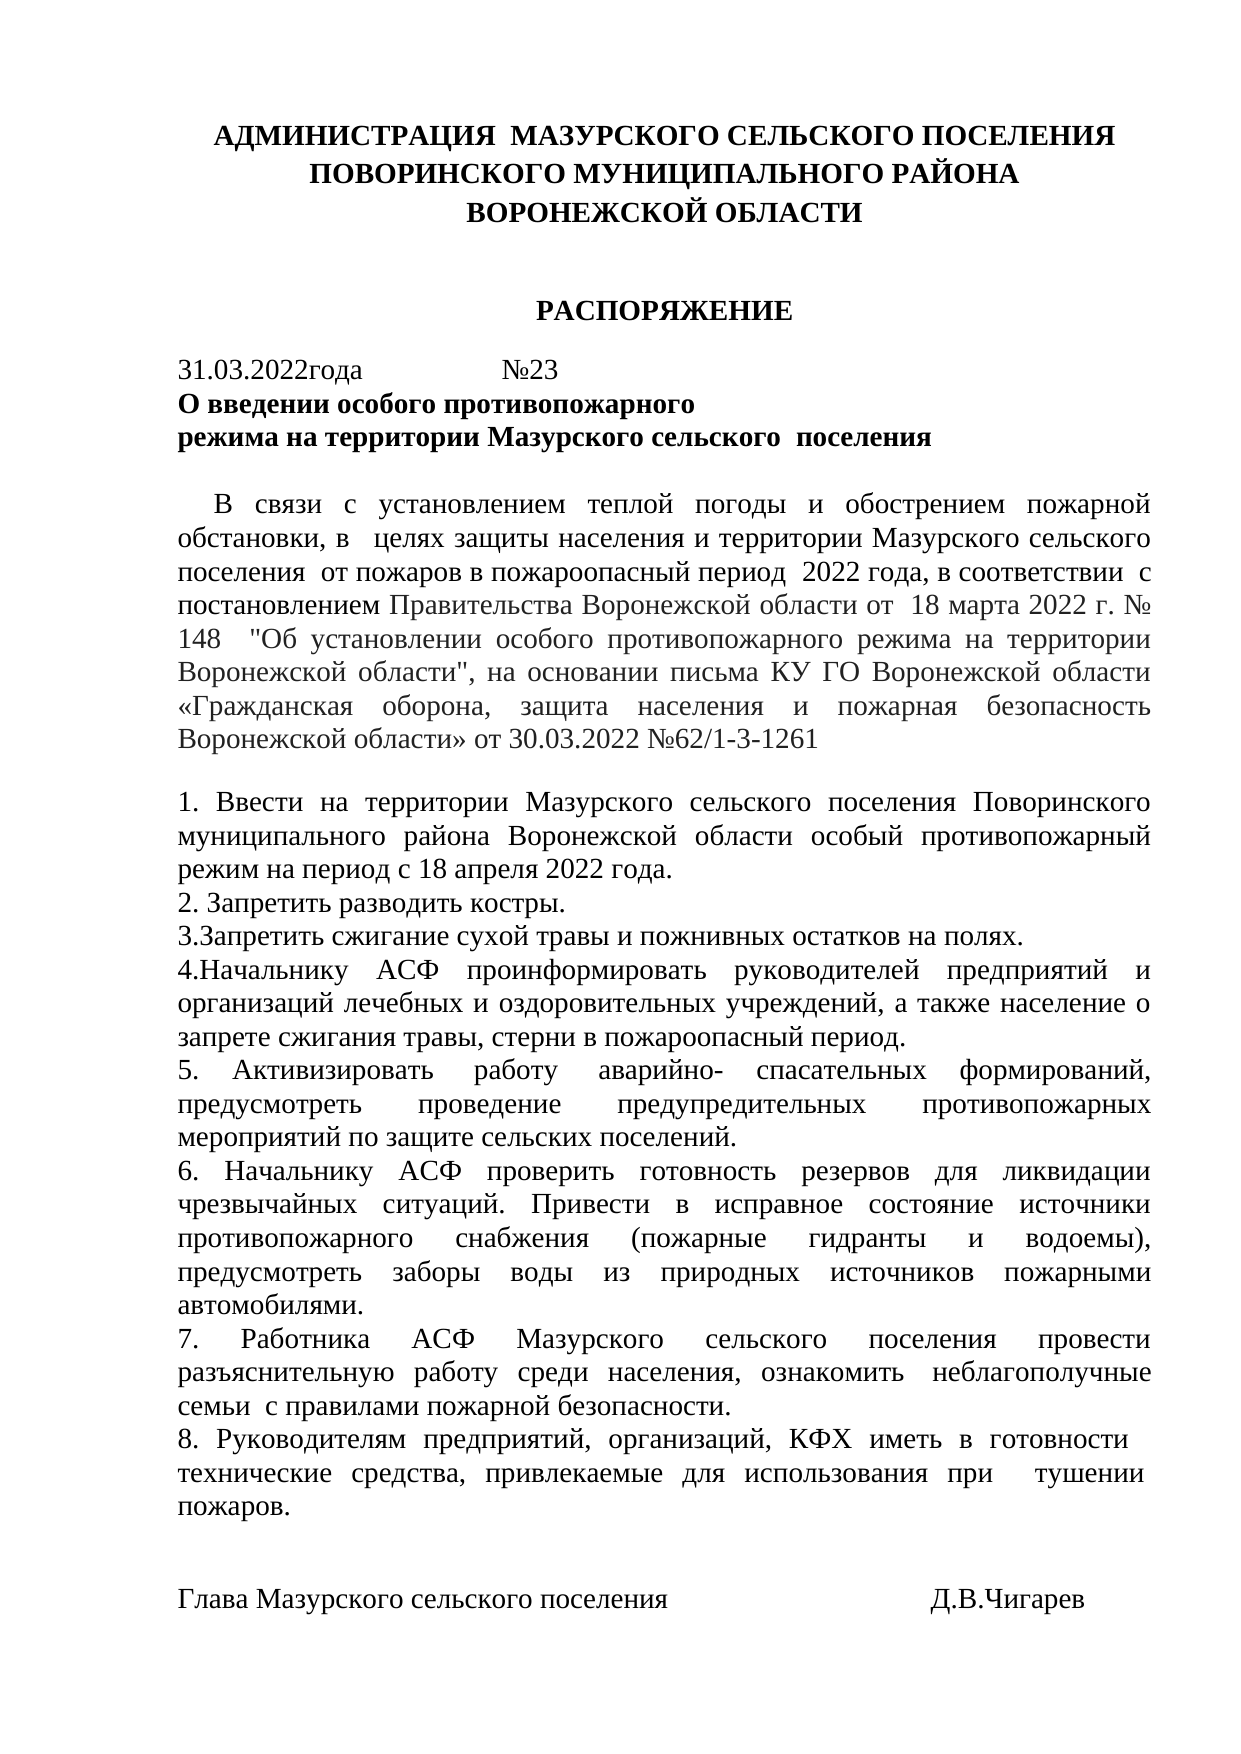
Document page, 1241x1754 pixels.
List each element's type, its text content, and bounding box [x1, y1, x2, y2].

text АДМИНИСТРАЦИЯ МАЗУРСКОГО СЕЛЬСКОГО ПОСЕЛЕНИЯ [177, 118, 1152, 152]
text Глава Мазурского сельского поселения Д.В.Чигарев [177, 1581, 1152, 1615]
text 31.03.2022года №23 [177, 352, 1152, 386]
text режима на территории Мазурского сельского поселения [177, 419, 1152, 453]
text 6. Начальнику АСФ проверить готовность резервов для ликвидации чрезвычайных ситуаций. Привести в исправное состояние источники противопожарного снабжения (пожарные гидранты и водоемы), предусмотреть заборы воды из природных источников пожарными автомобилями. [177, 1153, 1152, 1321]
text РАСПОРЯЖЕНИЕ [177, 293, 1152, 327]
text 1. Ввести на территории Мазурского сельского поселения Поворинского муниципального района Воронежской области особый противопожарный режим на период с 18 апреля 2022 года. [177, 784, 1152, 885]
text 2. Запретить разводить костры. [177, 885, 1152, 918]
text ПОВОРИНСКОГО МУНИЦИПАЛЬНОГО РАЙОНА [177, 157, 1152, 190]
text 8. Руководителям предприятий, организаций, КФХ иметь в готовности технические средства, привлекаемые для использования при тушении пожаров. [177, 1421, 1152, 1522]
text 7. Работника АСФ Мазурского сельского поселения провести разъяснительную работу среди населения, ознакомить неблагополучные семьи с правилами пожарной безопасности. [177, 1321, 1152, 1421]
text 5. Активизировать работу аварийно- спасательных формирований, предусмотреть проведение предупредительных противопожарных мероприятий по защите сельских поселений. [177, 1052, 1152, 1153]
text В связи с установлением теплой погоды и обострением пожарной обстановки, в целях защиты населения и территории Мазурского сельского поселения от пожаров в пожароопасный период 2022 года, в соответствии с постановлением Правительства Воронежской области от 18 марта 2022 г. № 148 "Об установлении особого противопожарного режима на территории Воронежской области", на основании письма КУ ГО Воронежской области «Гражданская оборона, защита населения и пожарная безопасность Воронежской области» от 30.03.2022 №62/1-3-1261 [177, 487, 1152, 755]
text ВОРОНЕЖСКОЙ ОБЛАСТИ [177, 195, 1152, 229]
text О введении особого противопожарного [177, 386, 1152, 419]
text 3.Запретить сжигание сухой травы и пожнивных остатков на полях. [177, 918, 1152, 952]
text 4.Начальнику АСФ проинформировать руководителей предприятий и организаций лечебных и оздоровительных учреждений, а также население о запрете сжигания травы, стерни в пожароопасный период. [177, 952, 1152, 1052]
